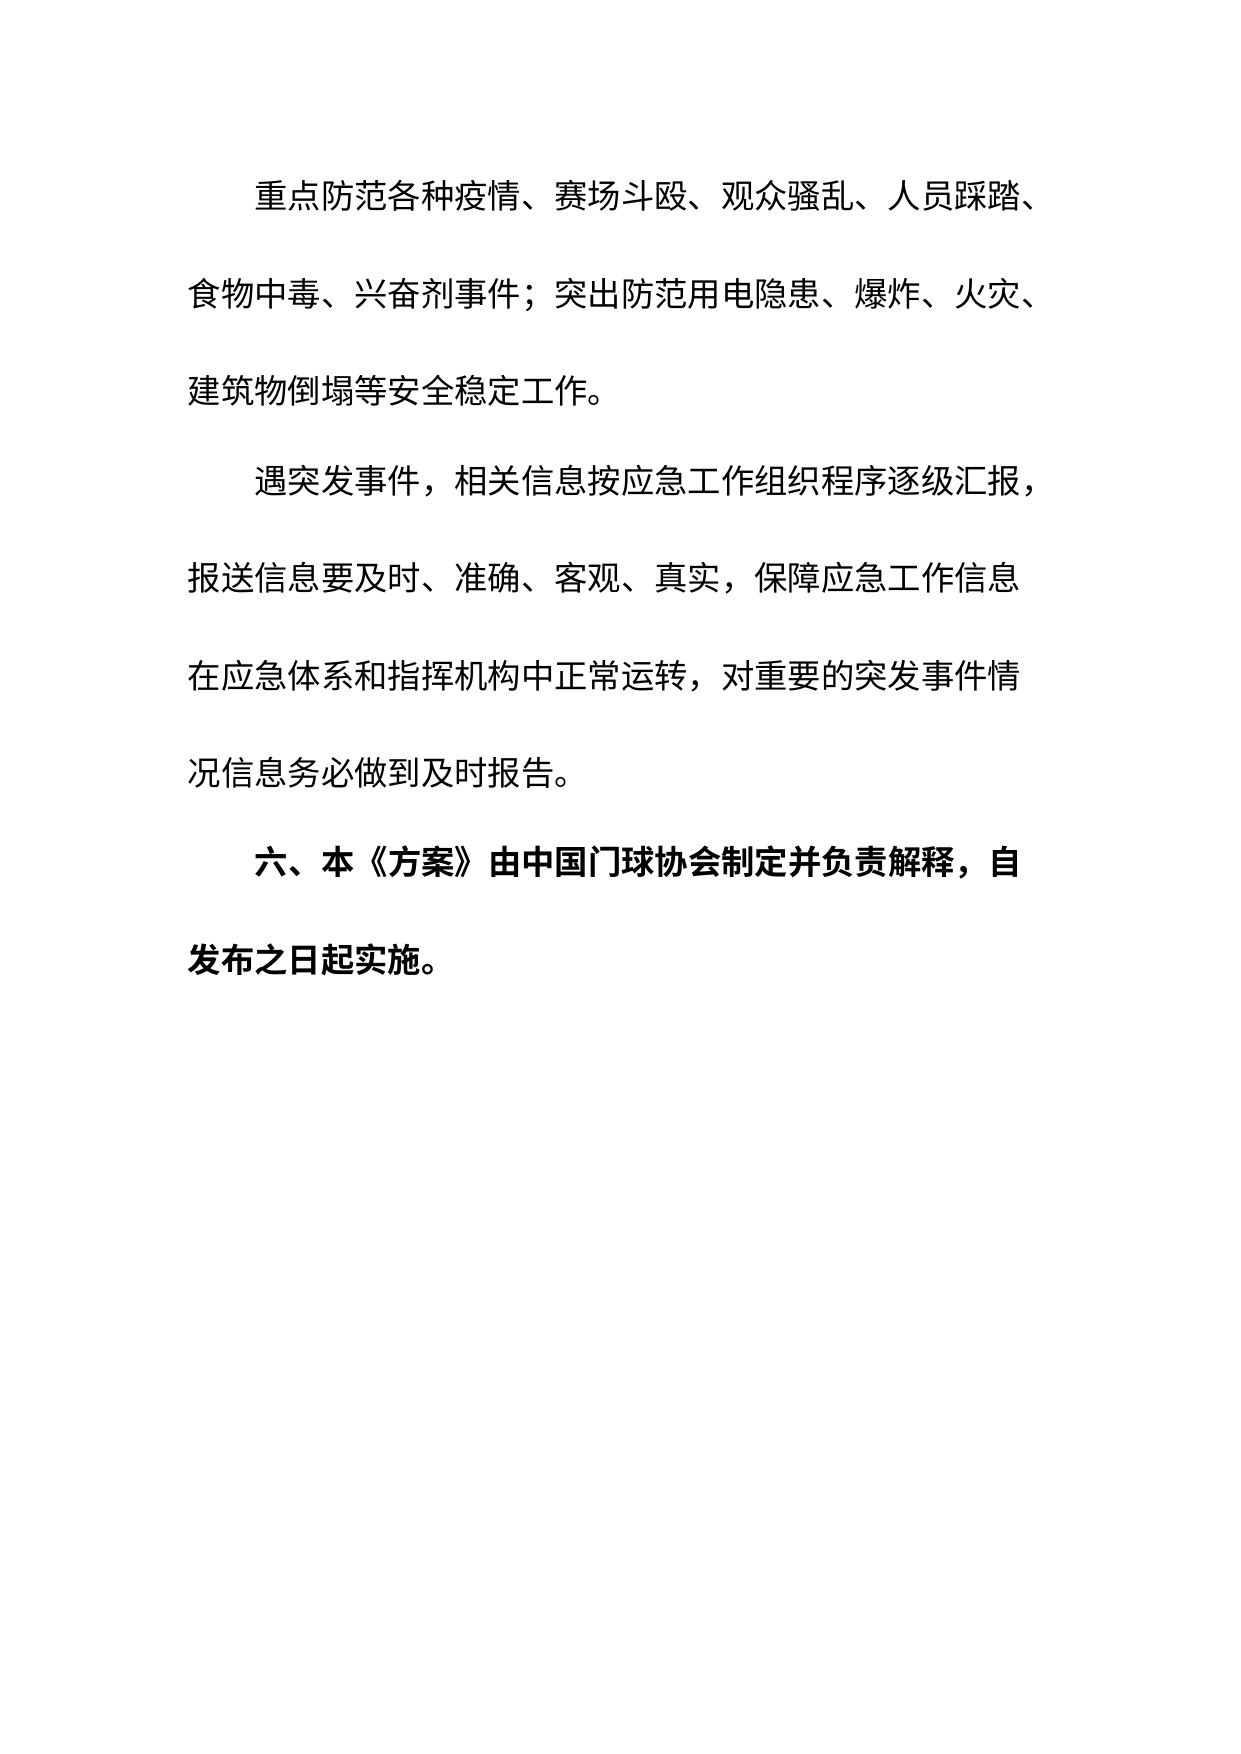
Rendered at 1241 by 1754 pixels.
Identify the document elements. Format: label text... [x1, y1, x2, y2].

text 遇突发事件，相关信息按应急工作组织程序逐级汇报，报送信息要及时、准确、客观、真实，保障应急工作信息在应急体系和指挥机构中正常运转，对重要的突发事件情况信息务必做到及时报告。 [187, 446, 1053, 803]
text 重点防范各种疫情、赛场斗殴、观众骚乱、人员踩踏、食物中毒、兴奋剂事件；突出防范用电隐患、爆炸、火灾、建筑物倒塌等安全稳定工作。 [187, 162, 1053, 422]
text 六、本《方案》由中国门球协会制定并负责解释，自发布之日起实施。 [187, 828, 1053, 990]
